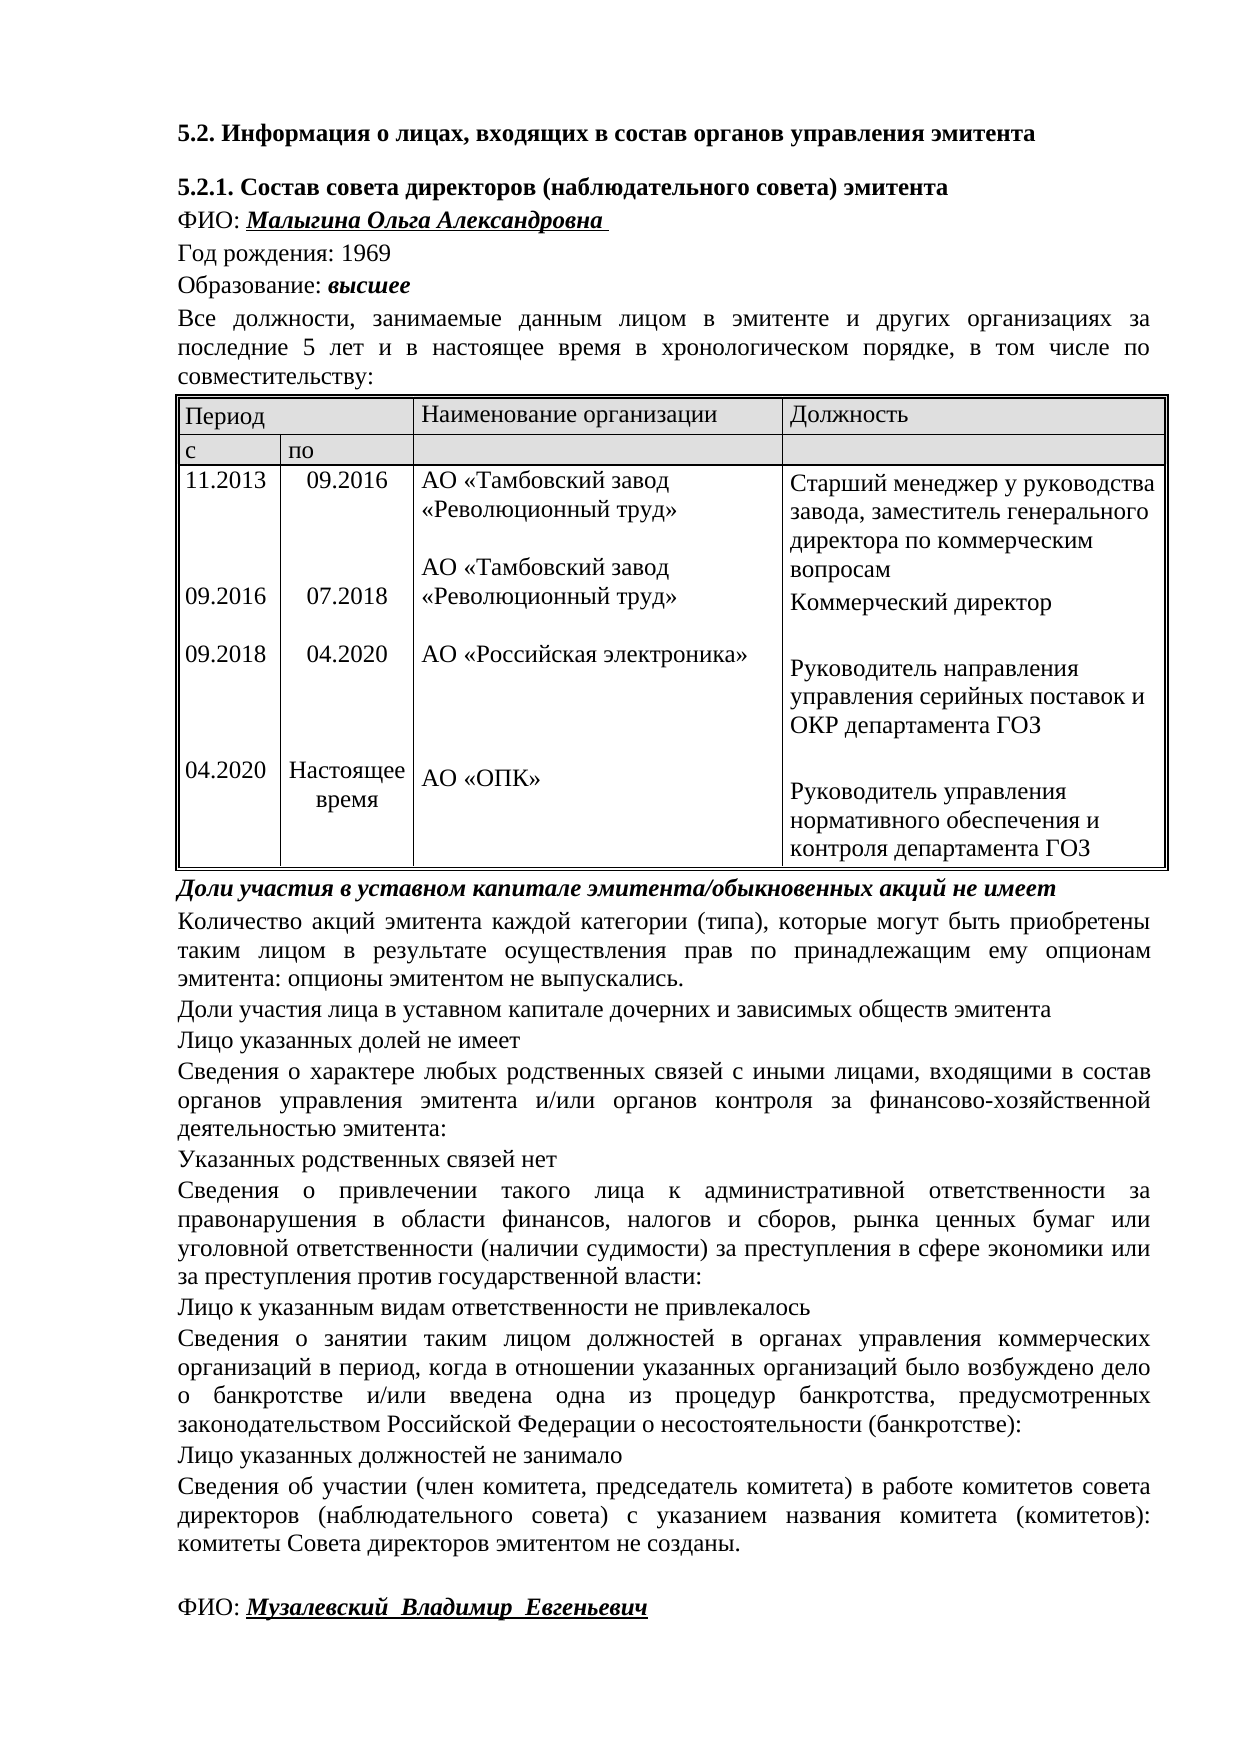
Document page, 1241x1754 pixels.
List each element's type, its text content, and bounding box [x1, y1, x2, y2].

table_cell [414, 435, 782, 464]
text Сведения о характере любых родственных связей с иными лицами, входящими в состав органов управления эмитента и/или органов контроля за финансово-хозяйственной деятельностью эмитента: [177, 1056, 1152, 1142]
table_cell Старший менеджер у руководства завода, заместитель генерального директора по коммерческим вопросам Коммерческий директор Руководитель направления управления серийных поставок и ОКР департамента ГОЗ Руководитель управления нормативного обеспечения и контроля департамента ГОЗ [783, 466, 1164, 866]
text Указанных родственных связей нет [177, 1144, 1152, 1173]
table_header Период﻿ [180, 399, 413, 434]
text Лицо указанных долей не имеет [177, 1025, 1152, 1054]
text ФИО: Музалевский Владимир Евгеньевич [177, 1592, 1152, 1621]
text Образование: высшее [177, 271, 1152, 299]
table_cell 09.2016 07.2018 04.2020 Настоящее время [281, 466, 413, 866]
text Сведения о занятии таким лицом должностей в органах управления коммерческих организаций в период, когда в отношении указанных организаций было возбуждено дело о банкротстве и/или введена одна из процедур банкротства, предусмотренных законодательством Российской Федерации о несостоятельности (банкротстве): [177, 1323, 1152, 1438]
subtitle 5.2.1. Состав совета директоров (наблюдательного совета) эмитента [177, 172, 1152, 201]
text Сведения о привлечении такого лица к административной ответственности за правонарушения в области финансов, налогов и сборов, рынка ценных бумаг или уголовной ответственности (наличии судимости) за преступления в сфере экономики или за преступления против государственной власти: [177, 1175, 1152, 1290]
text Количество акций эмитента каждой категории (типа), которые могут быть приобретены таким лицом в результате осуществления прав по принадлежащим ему опционам эмитента: опционы эмитентом не выпускались. [177, 906, 1152, 992]
table_header Наименование организации [414, 399, 782, 434]
table_cell с [180, 435, 280, 464]
text ФИО: Малыгина Ольга Александровна [177, 205, 1152, 233]
table_cell АО «Тамбовский завод «Революционный труд» АО «Тамбовский завод «Революционный труд» АО «Российская электроника» АО «ОПК» [414, 466, 782, 866]
text Лицо к указанным видам ответственности не привлекалось [177, 1292, 1152, 1321]
text Доли участия лица в уставном капитале дочерних и зависимых обществ эмитента [177, 994, 1152, 1023]
text Лицо указанных должностей не занимало [177, 1440, 1152, 1469]
table_cell [783, 435, 1164, 464]
text Доли участия в уставном капитале эмитента/обыкновенных акций не имеет [177, 873, 1152, 902]
table_cell по [281, 435, 413, 464]
text Сведения об участии (член комитета, председатель комитета) в работе комитетов совета директоров (наблюдательного совета) с указанием названия комитета (комитетов): комитеты Совета директоров эмитентом не созданы. [177, 1471, 1152, 1557]
text Год рождения: 1969 [177, 238, 1152, 266]
text Все должности, занимаемые данным лицом в эмитенте и других организациях за последние 5 лет и в настоящее время в хронологическом порядке, в том числе по совместительству: [177, 303, 1152, 390]
table_header Должность [783, 399, 1164, 434]
subtitle 5.2. Информация о лицах, входящих в состав органов управления эмитента [177, 118, 1152, 147]
table_cell 11.2013 09.2016 09.2018 04.2020 [180, 466, 280, 866]
